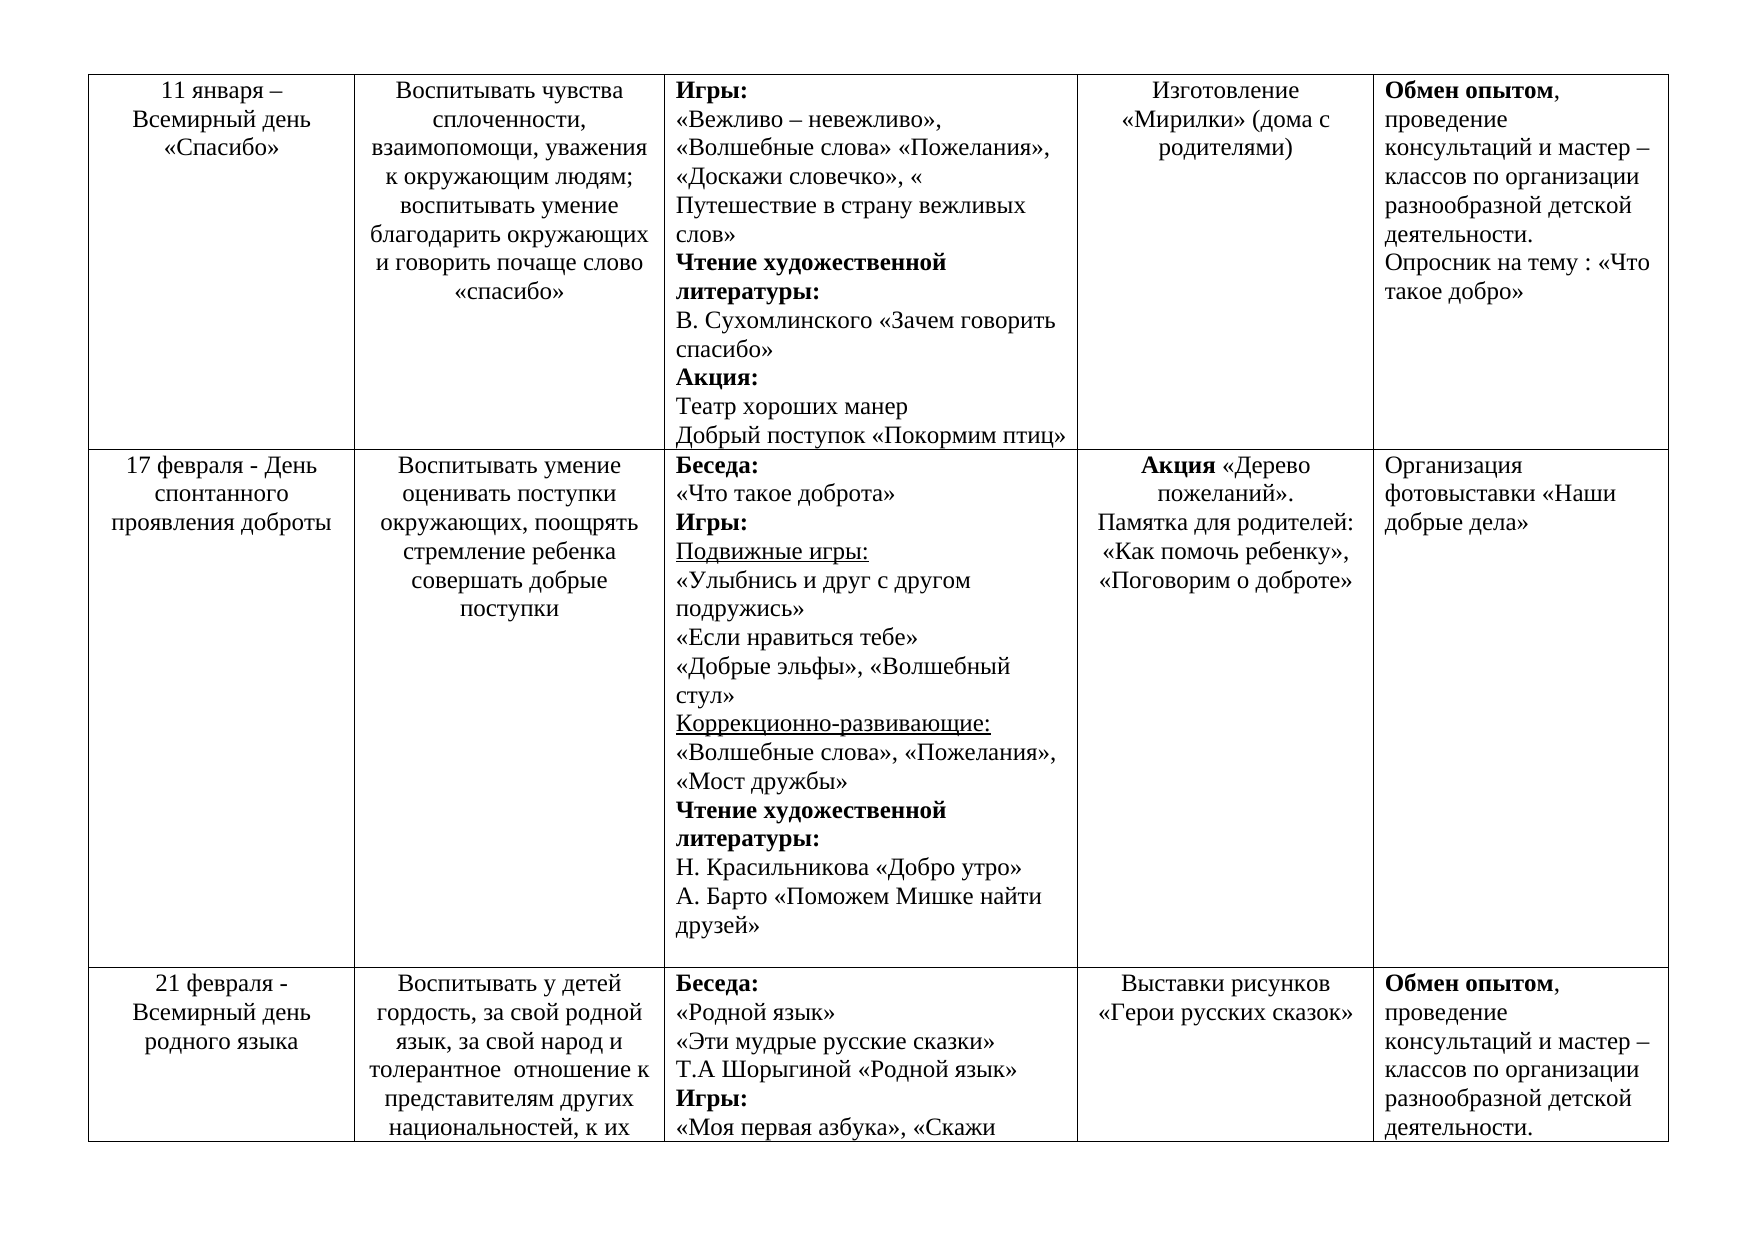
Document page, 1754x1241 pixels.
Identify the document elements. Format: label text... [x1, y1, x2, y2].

table_cell Воспитывать умение оценивать поступки окружающих, поощрять стремление ребенка совершать добрые поступки [355, 450, 664, 967]
table_cell Обмен опытом, проведение консультаций и мастер –классов по организации разнообразной детской деятельности. Опросник на тему : «Что такое добро» [1374, 75, 1668, 449]
table_cell 11 января – Всемирный день «Спасибо» [89, 75, 354, 449]
table_cell Акция «Дерево пожеланий». Памятка для родителей: «Как помочь ребенку», «Поговорим о доброте» [1078, 450, 1373, 967]
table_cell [89, 968, 354, 1141]
table_cell Беседа: «Что такое доброта» Игры: Подвижные игры: «Улыбнись и друг с другом подружись» «Если нравиться тебе» «Добрые эльфы», «Волшебный стул» Коррекционно-развивающие: «Волшебные слова», «Пожелания», «Мост дружбы» Чтение художественной литературы: Н. Красильникова «Добро утро» А. Барто «Поможем Мишке найти друзей» [665, 450, 1077, 967]
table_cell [665, 968, 1077, 1141]
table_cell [1374, 968, 1668, 1141]
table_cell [1078, 968, 1373, 1141]
table_cell 17 февраля - День спонтанного проявления доброты [89, 450, 354, 967]
table_cell Игры: «Вежливо – невежливо», «Волшебные слова» «Пожелания», «Доскажи словечко», « Путешествие в страну вежливых слов» Чтение художественной литературы: В. Сухомлинского «Зачем говорить спасибо» Акция: Театр хороших манер Добрый поступок «Покормим птиц» [665, 75, 1077, 449]
table_cell Изготовление «Мирилки» (дома с родителями) [1078, 75, 1373, 449]
table_cell Организация фотовыставки «Наши добрые дела» [1374, 450, 1668, 967]
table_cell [355, 968, 664, 1141]
table_cell Воспитывать чувства сплоченности, взаимопомощи, уважения к окружающим людям; воспитывать умение благодарить окружающих и говорить почаще слово «спасибо» [355, 75, 664, 449]
